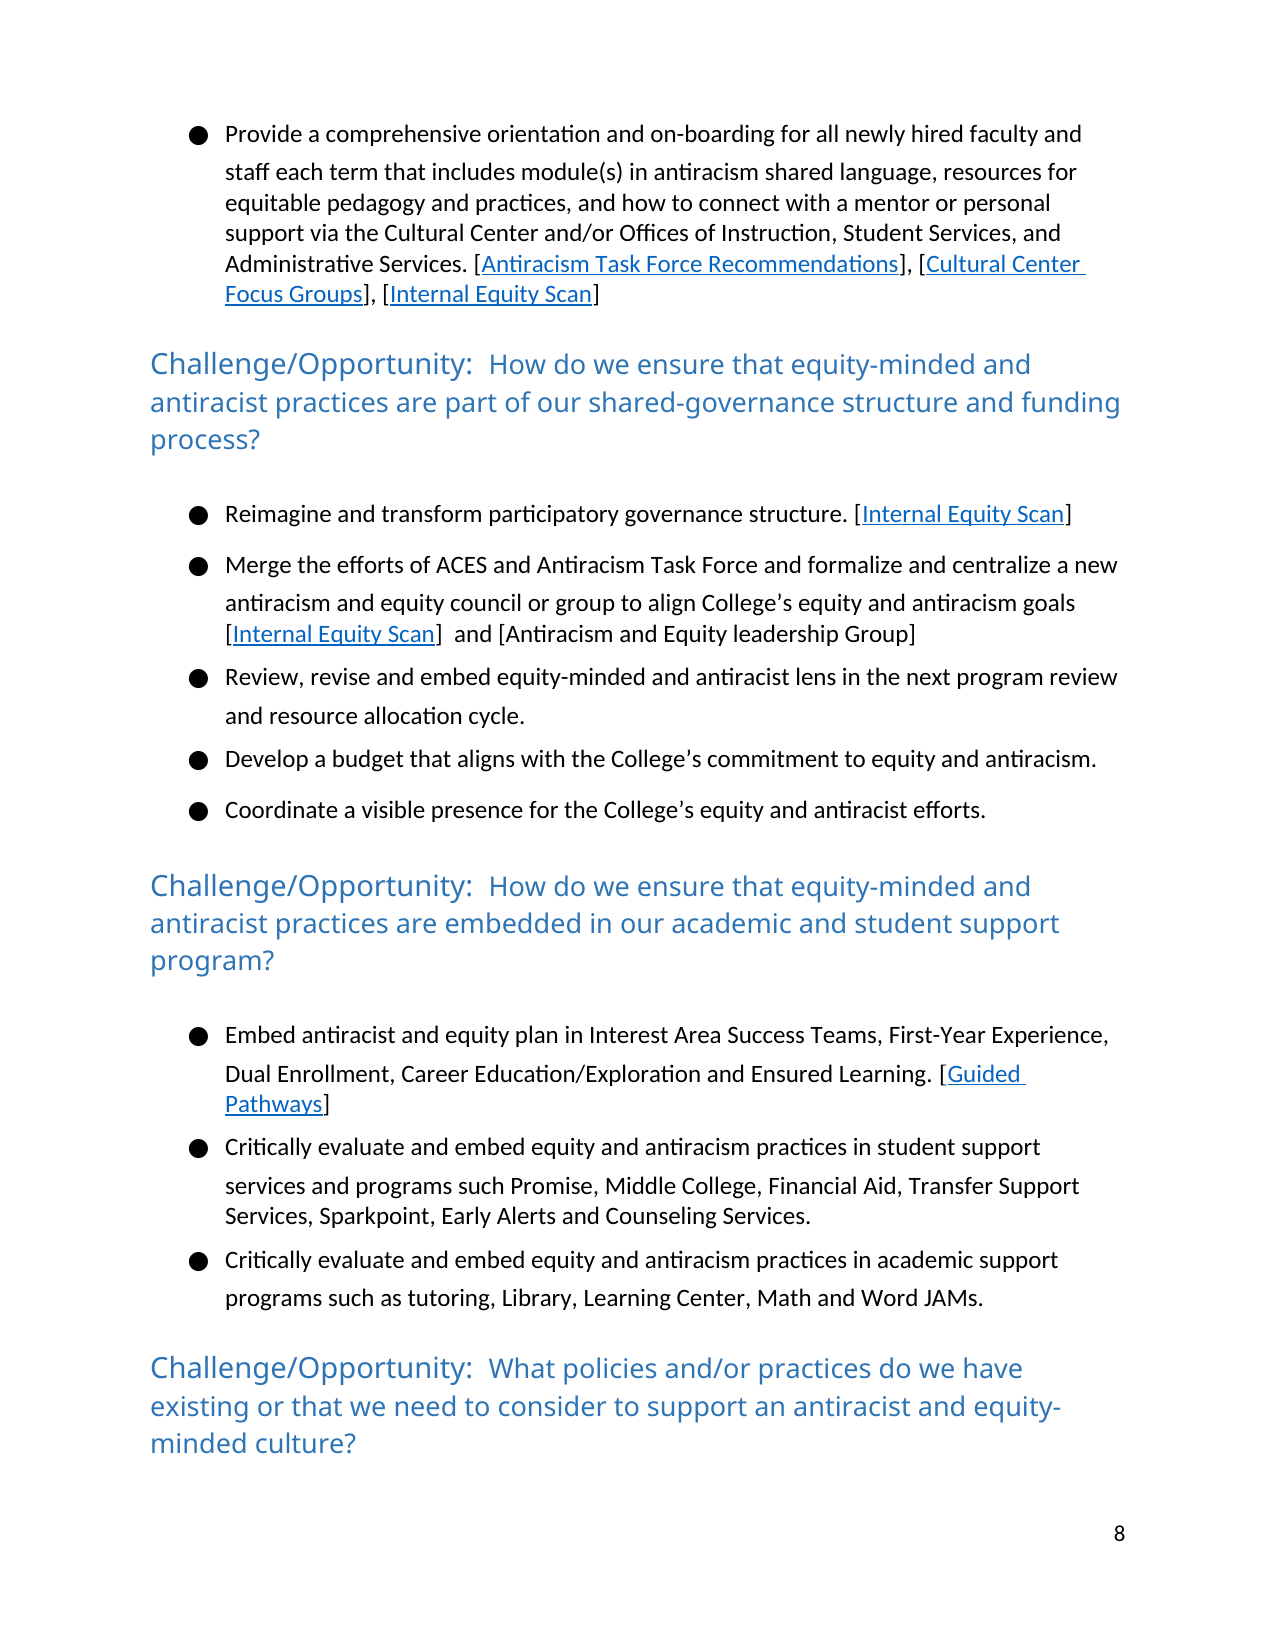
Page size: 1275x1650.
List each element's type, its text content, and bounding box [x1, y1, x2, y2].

list Develop a budget that aligns with the College’s commitment to equity and antiracism. [187, 730, 1125, 782]
list Reimagine and transform participatory governance structure. [Internal Equity Scan] [187, 485, 1125, 536]
subtitle Challenge/Opportunity: How do we ensure that equity-minded and antiracist practices are embedded in our academic and student support program? [150, 865, 1125, 978]
list Merge the efforts of ACES and Antiracism Task Force and formalize and centralize a new antiracism and equity council or group to align College’s equity and antiracism goals [Internal Equity Scan] and [Antiracism and Equity leadership Group] [187, 536, 1125, 648]
subtitle Challenge/Opportunity: What policies and/or practices do we have existing or that we need to consider to support an antiracist and equity-minded culture? [150, 1347, 1125, 1461]
list Review, revise and embed equity-minded and antiracist lens in the next program review and resource allocation cycle. [187, 648, 1125, 730]
subtitle Challenge/Opportunity: How do we ensure that equity-minded and antiracist practices are part of our shared-governance structure and funding process? [150, 343, 1125, 457]
list Embed antiracist and equity plan in Interest Area Success Teams, First-Year Experience, Dual Enrollment, Career Education/Exploration and Ensured Learning. [Guided Pathways] [187, 1006, 1125, 1119]
list Critically evaluate and embed equity and antiracism practices in student support services and programs such Promise, Middle College, Financial Aid, Transfer Support Services, Sparkpoint, Early Alerts and Counseling Services. [187, 1119, 1125, 1231]
list Critically evaluate and embed equity and antiracism practices in academic support programs such as tutoring, Library, Learning Center, Math and Word JAMs. [187, 1231, 1125, 1313]
list Coordinate a visible presence for the College’s equity and antiracist efforts. [187, 782, 1125, 833]
list Provide a comprehensive orientation and on-boarding for all newly hired faculty and staff each term that includes module(s) in antiracism shared language, resources for equitable pedagogy and practices, and how to connect with a mentor or personal support via the Cultural Center and/or Offices of Instruction, Student Services, and Administrative Services. [Antiracism Task Force Recommendations], [Cultural Center Focus Groups], [Internal Equity Scan] [187, 105, 1125, 309]
